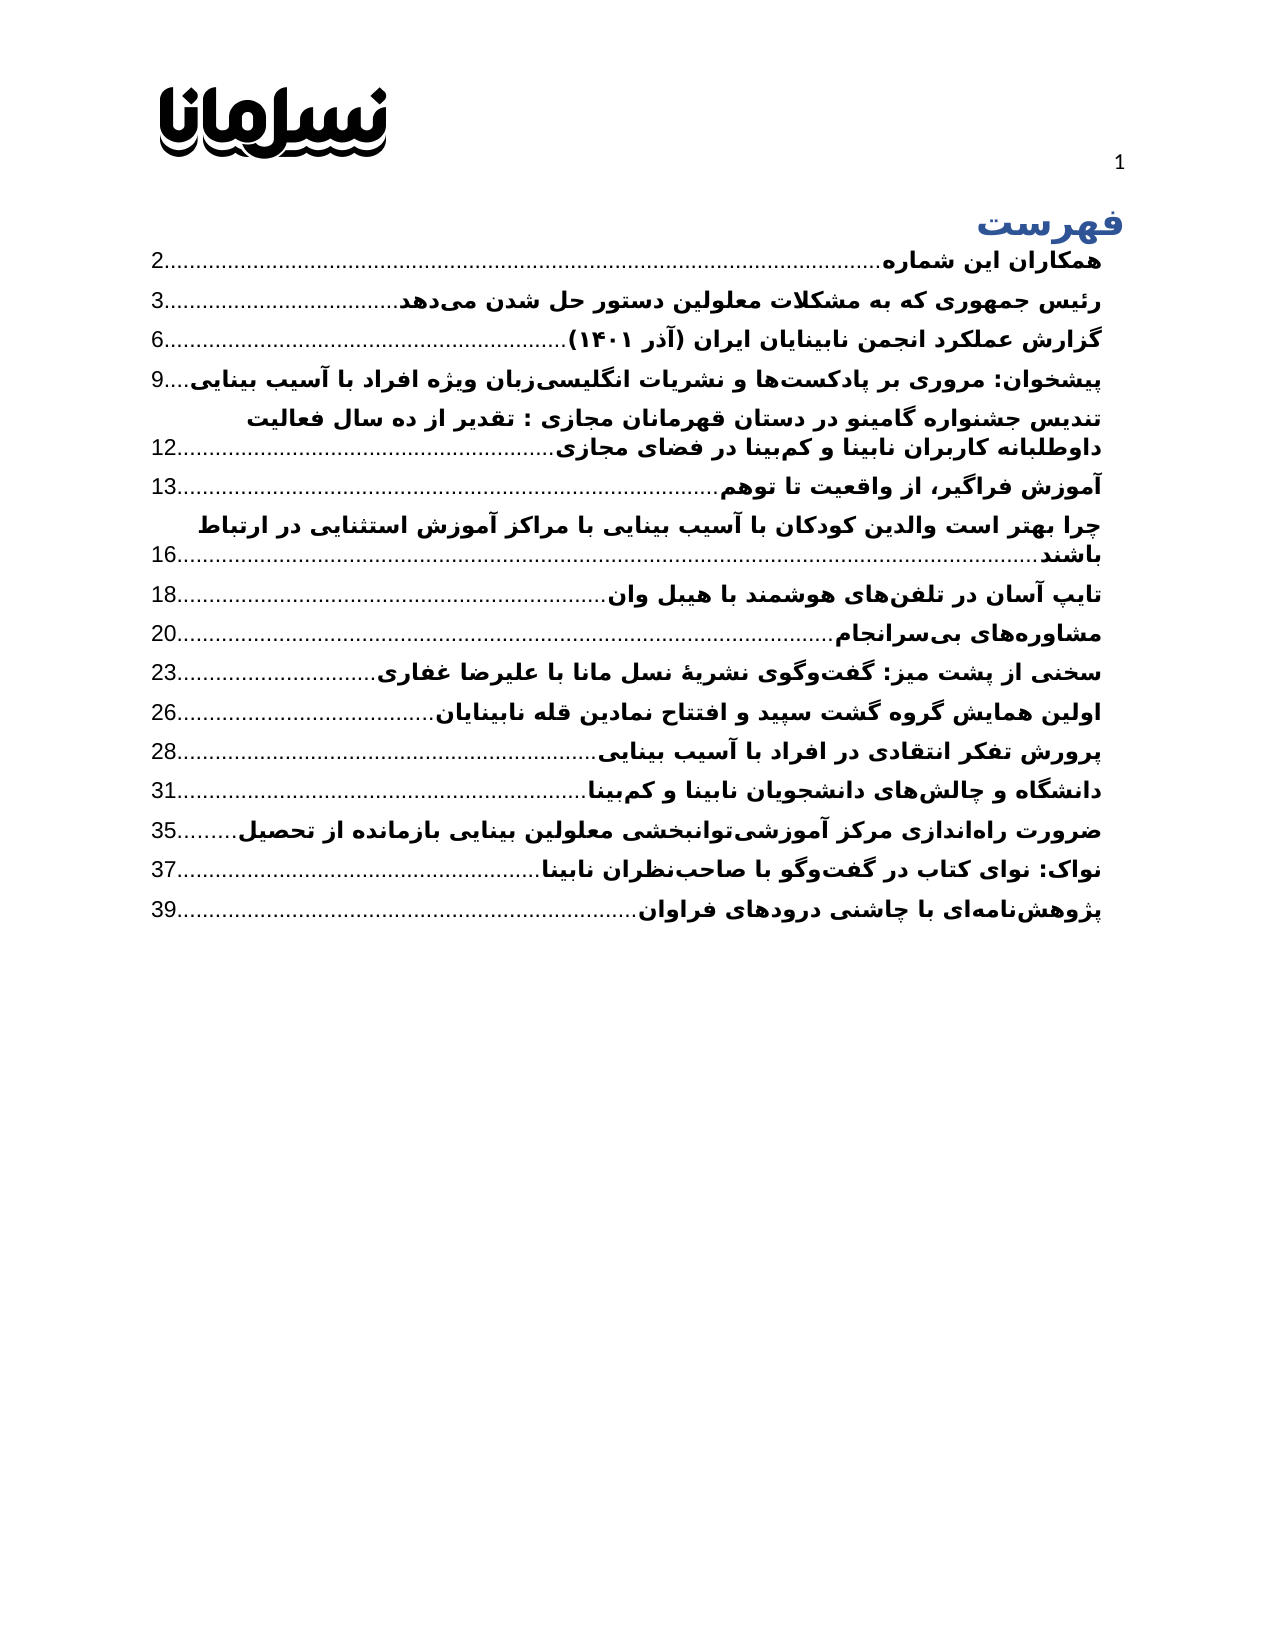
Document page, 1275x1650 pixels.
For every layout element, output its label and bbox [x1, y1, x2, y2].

picture [150, 75, 398, 170]
